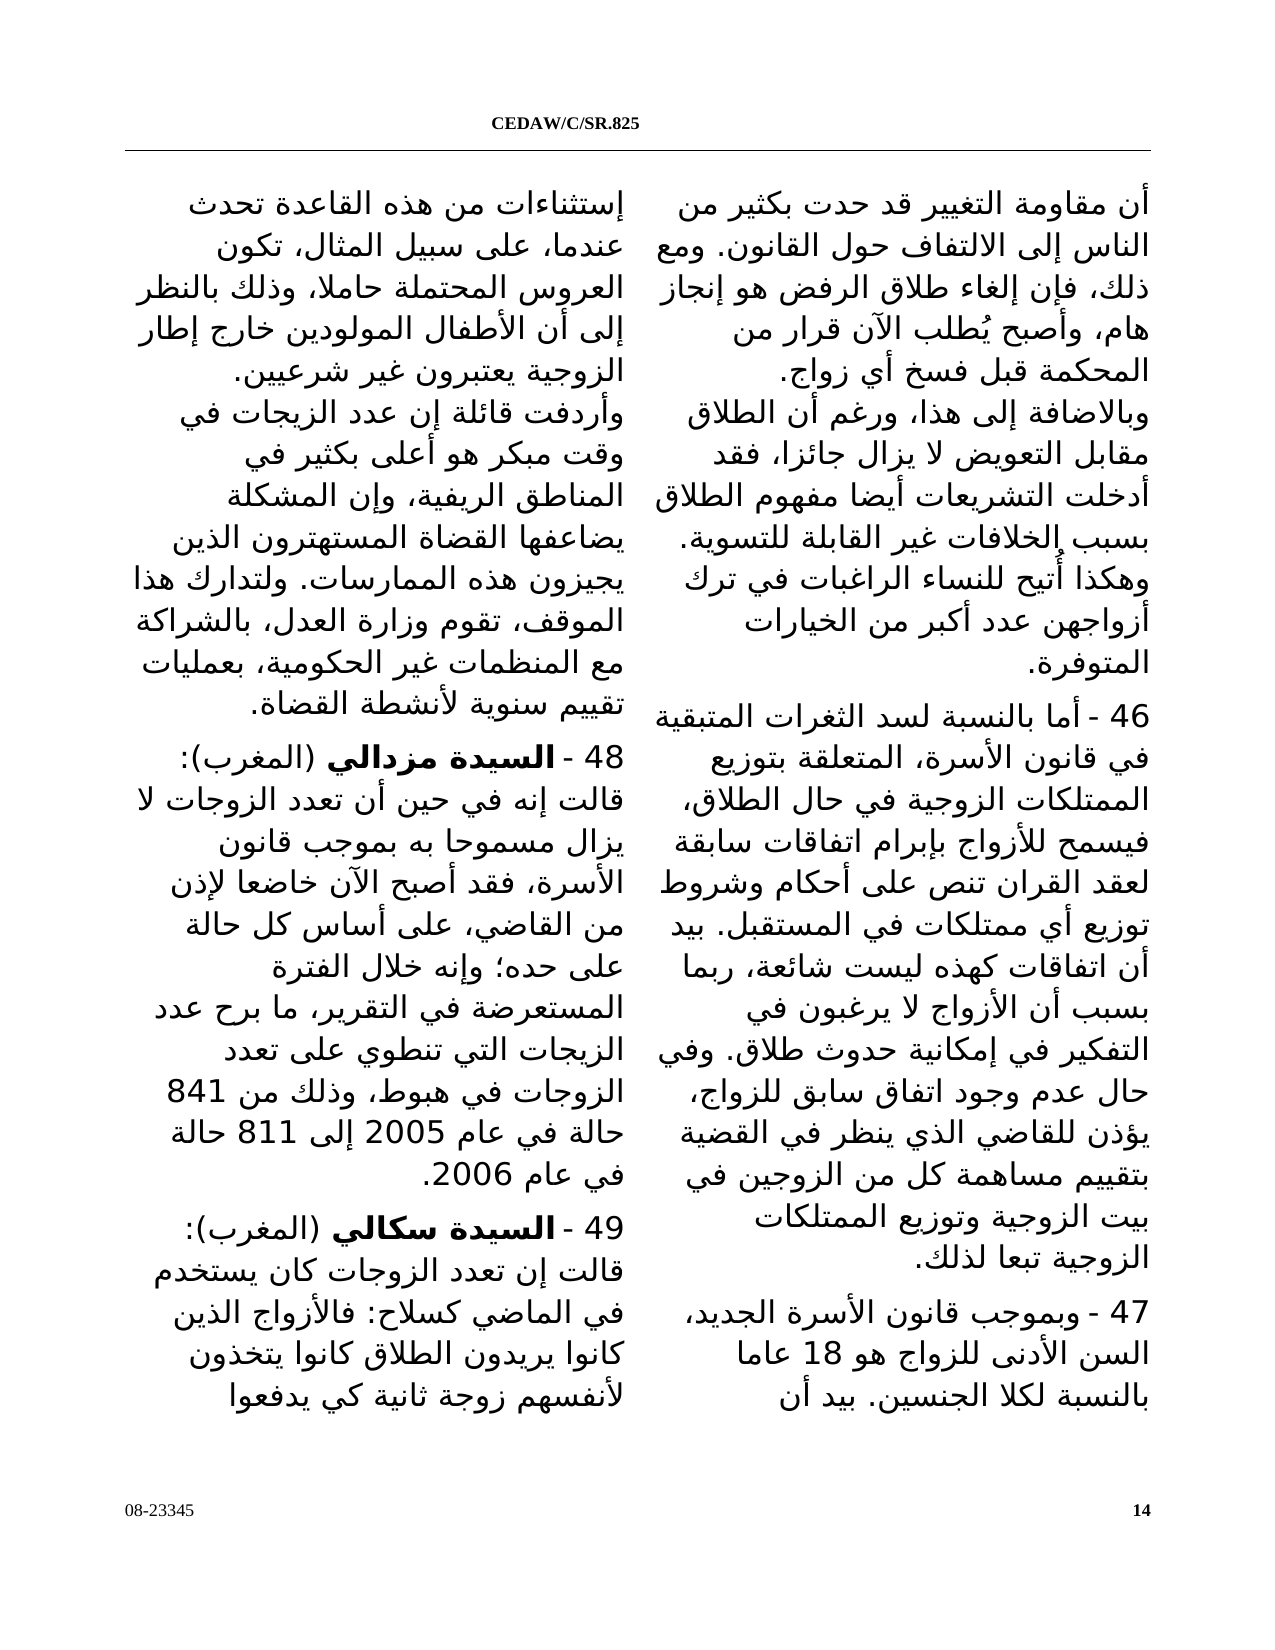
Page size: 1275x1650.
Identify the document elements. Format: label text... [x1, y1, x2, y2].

text 47 - وبموجب قانون الأسرة الجديد، السن الأدنى للزواج هو 18 عاما بالنسبة لكلا الجنسين. بيد أن إستثناءات من هذه القاعدة تحدث عندما، على سبيل المثال، تكون العروس المحتملة حاملا، وذلك بالنظر إلى أن الأطفال المولودين خارج إطار الزوجية يعتبرون غير شرعيين. وأردفت قائلة إن عدد الزيجات في وقت مبكر هو أعلى بكثير في المناطق الريفية، وإن المشكلة يضاعفها القضاة المستهترون الذين يجيزون هذه الممارسات. ولتدارك هذا الموقف، تقوم وزارة العدل، بالشراكة مع المنظمات غير الحكومية، بعمليات تقييم سنوية لأنشطة القضاة. [124, 181, 625, 723]
text 47 - وبموجب قانون الأسرة الجديد، السن الأدنى للزواج هو 18 عاما بالنسبة لكلا الجنسين. بيد أن إستثناءات من هذه القاعدة تحدث عندما، على سبيل المثال، تكون العروس المحتملة حاملا، وذلك بالنظر إلى أن الأطفال المولودين خارج إطار الزوجية يعتبرون غير شرعيين. وأردفت قائلة إن عدد الزيجات في وقت مبكر هو أعلى بكثير في المناطق الريفية، وإن المشكلة يضاعفها القضاة المستهترون الذين يجيزون هذه الممارسات. ولتدارك هذا الموقف، تقوم وزارة العدل، بالشراكة مع المنظمات غير الحكومية، بعمليات تقييم سنوية لأنشطة القضاة. [650, 1290, 1151, 1415]
text 46 - أما بالنسبة لسد الثغرات المتبقية في قانون الأسرة، المتعلقة بتوزيع الممتلكات الزوجية في حال الطلاق، فيسمح للأزواج بإبرام اتفاقات سابقة لعقد القران تنص على أحكام وشروط توزيع أي ممتلكات في المستقبل. بيد أن اتفاقات كهذه ليست شائعة، ربما بسبب أن الأزواج لا يرغبون في التفكير في إمكانية حدوث طلاق. وفي حال عدم وجود اتفاق سابق للزواج، يؤذن للقاضي الذي ينظر في القضية بتقييم مساهمة كل من الزوجين في بيت الزوجية وتوزيع الممتلكات الزوجية تبعا لذلك. [650, 694, 1151, 1277]
text 48 - السيدة مزدالي (المغرب): قالت إنه في حين أن تعدد الزوجات لا يزال مسموحا به بموجب قانون الأسرة، فقد أصبح الآن خاضعا لإذن من القاضي، على أساس كل حالة على حده؛ وإنه خلال الفترة المستعرضة في التقرير، ما برح عدد الزيجات التي تنطوي على تعدد الزوجات في هبوط، وذلك من 841 حالة في عام 2005 إلى 811 حالة في عام 2006. [124, 736, 625, 1194]
